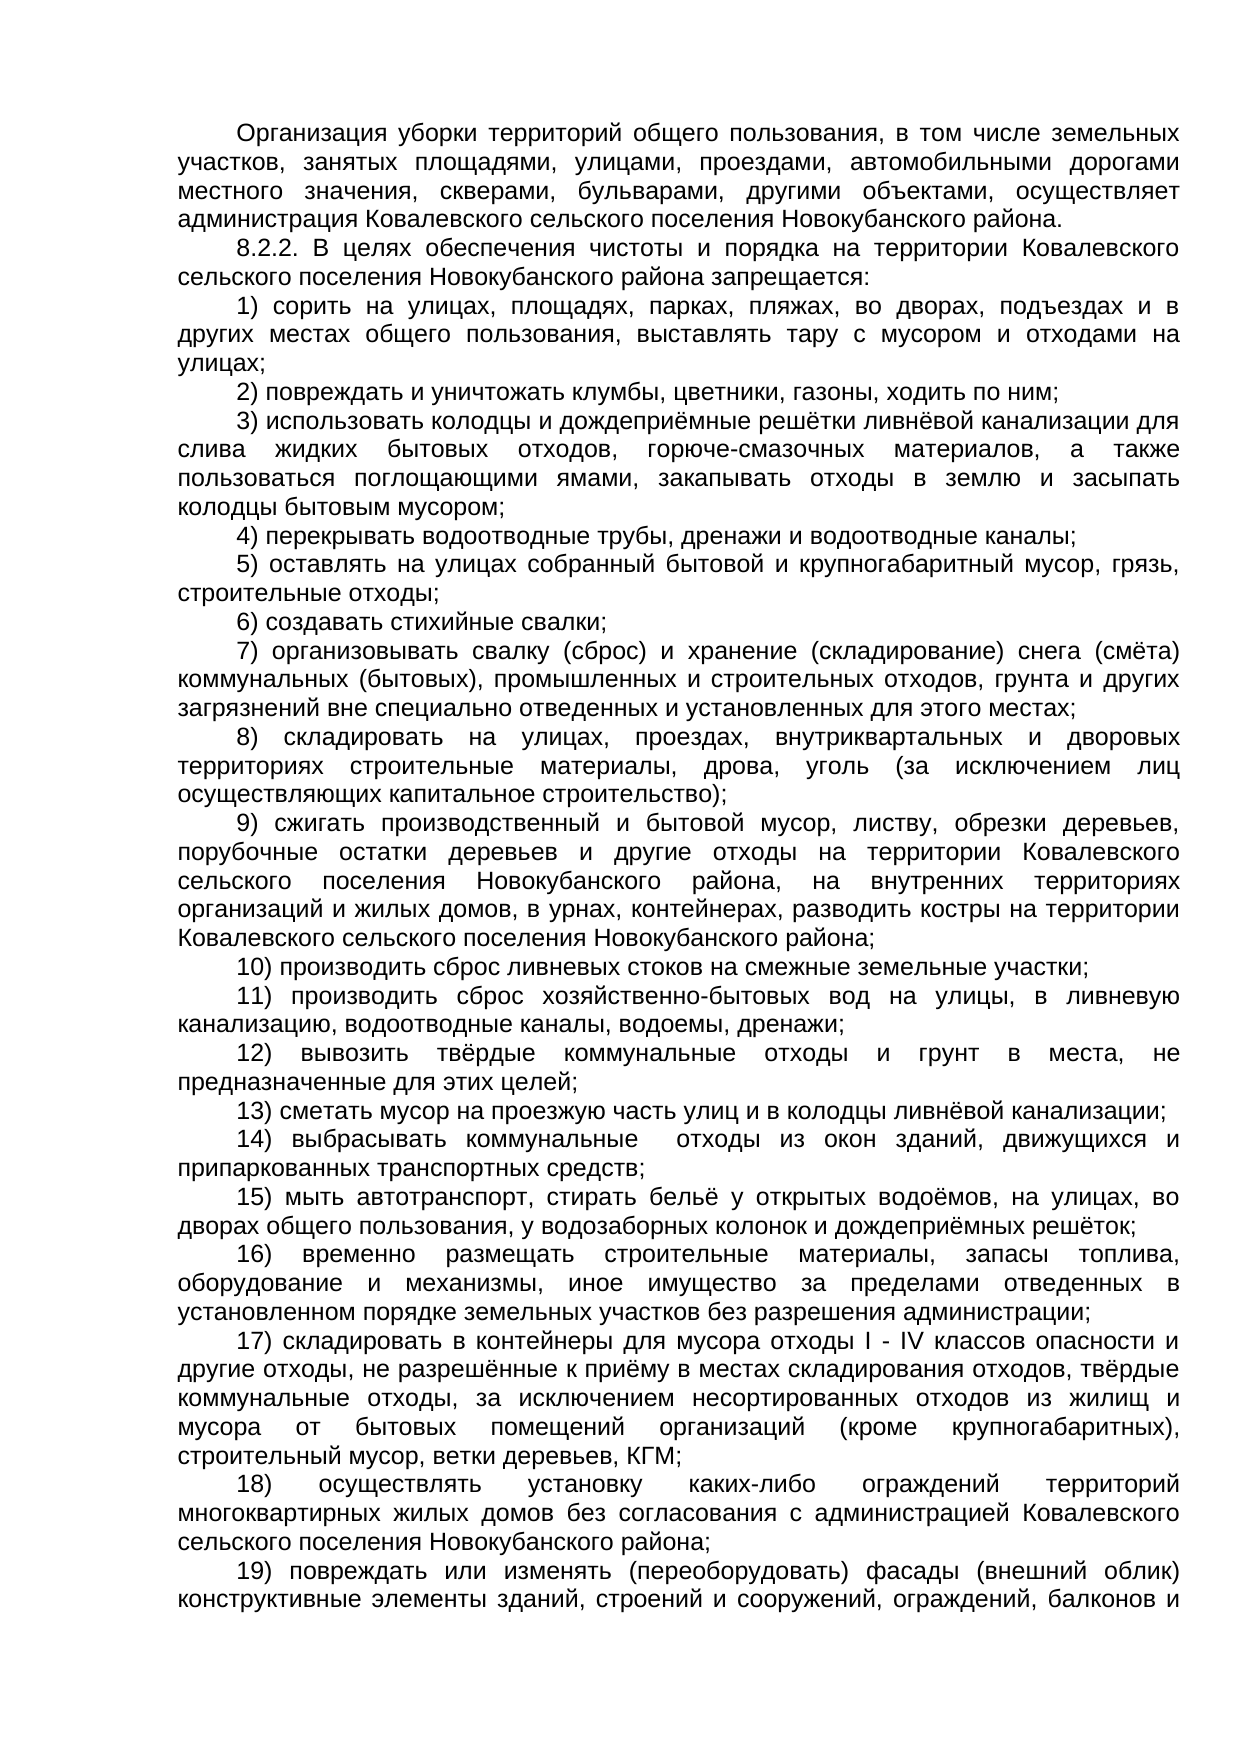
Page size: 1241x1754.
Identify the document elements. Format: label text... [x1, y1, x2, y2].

text 11) производить сброс хозяйственно-бытовых вод на улицы, в ливневую канализацию, водоотводные каналы, водоемы, дренажи; [177, 981, 1181, 1038]
text 8) складировать на улицах, проездах, внутриквартальных и дворовых территориях строительные материалы, дрова, уголь (за исключением лиц осуществляющих капитальное строительство); [177, 722, 1181, 808]
text 13) сметать мусор на проезжую часть улиц и в колодцы ливнёвой канализации; [177, 1096, 1181, 1124]
text 16) временно размещать строительные материалы, запасы топлива, оборудование и механизмы, иное имущество за пределами отведенных в установленном порядке земельных участков без разрешения администрации; [177, 1239, 1181, 1326]
text 15) мыть автотранспорт, стирать бельё у открытых водоёмов, на улицах, во дворах общего пользования, у водозаборных колонок и дождеприёмных решёток; [177, 1182, 1181, 1239]
text 3) использовать колодцы и дождеприёмные решётки ливнёвой канализации для слива жидких бытовых отходов, горюче-смазочных материалов, а также пользоваться поглощающими ямами, закапывать отходы в землю и засыпать колодцы бытовым мусором; [177, 406, 1181, 521]
text 14) выбрасывать коммунальные отходы из окон зданий, движущихся и припаркованных транспортных средств; [177, 1124, 1181, 1182]
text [177, 1556, 1181, 1613]
text 8.2.2. В целях обеспечения чистоты и порядка на территории Ковалевского сельского поселения Новокубанского района запрещается: [177, 233, 1181, 291]
text 17) складировать в контейнеры для мусора отходы I - IV классов опасности и другие отходы, не разрешённые к приёму в местах складирования отходов, твёрдые коммунальные отходы, за исключением несортированных отходов из жилищ и мусора от бытовых помещений организаций (кроме крупногабаритных), строительный мусор, ветки деревьев, КГМ; [177, 1326, 1181, 1469]
text 4) перекрывать водоотводные трубы, дренажи и водоотводные каналы; [177, 521, 1181, 549]
text 12) вывозить твёрдые коммунальные отходы и грунт в места, не предназначенные для этих целей; [177, 1038, 1181, 1096]
text 1) сорить на улицах, площадях, парках, пляжах, во дворах, подъездах и в других местах общего пользования, выставлять тару с мусором и отходами на улицах; [177, 291, 1181, 377]
text 18) осуществлять установку каких-либо ограждений территорий многоквартирных жилых домов без согласования с администрацией Ковалевского сельского поселения Новокубанского района; [177, 1469, 1181, 1556]
text Организация уборки территорий общего пользования, в том числе земельных участков, занятых площадями, улицами, проездами, автомобильными дорогами местного значения, скверами, бульварами, другими объектами, осуществляет администрация Ковалевского сельского поселения Новокубанского района. [177, 118, 1181, 233]
text 10) производить сброс ливневых стоков на смежные земельные участки; [177, 952, 1181, 981]
text 6) создавать стихийные свалки; [177, 607, 1181, 636]
text 7) организовывать свалку (сброс) и хранение (складирование) снега (смёта) коммунальных (бытовых), промышленных и строительных отходов, грунта и других загрязнений вне специально отведенных и установленных для этого местах; [177, 636, 1181, 722]
text 2) повреждать и уничтожать клумбы, цветники, газоны, ходить по ним; [177, 377, 1181, 406]
text 9) сжигать производственный и бытовой мусор, листву, обрезки деревьев, порубочные остатки деревьев и другие отходы на территории Ковалевского сельского поселения Новокубанского района, на внутренних территориях организаций и жилых домов, в урнах, контейнерах, разводить костры на территории Ковалевского сельского поселения Новокубанского района; [177, 808, 1181, 952]
text 5) оставлять на улицах собранный бытовой и крупногабаритный мусор, грязь, строительные отходы; [177, 549, 1181, 607]
